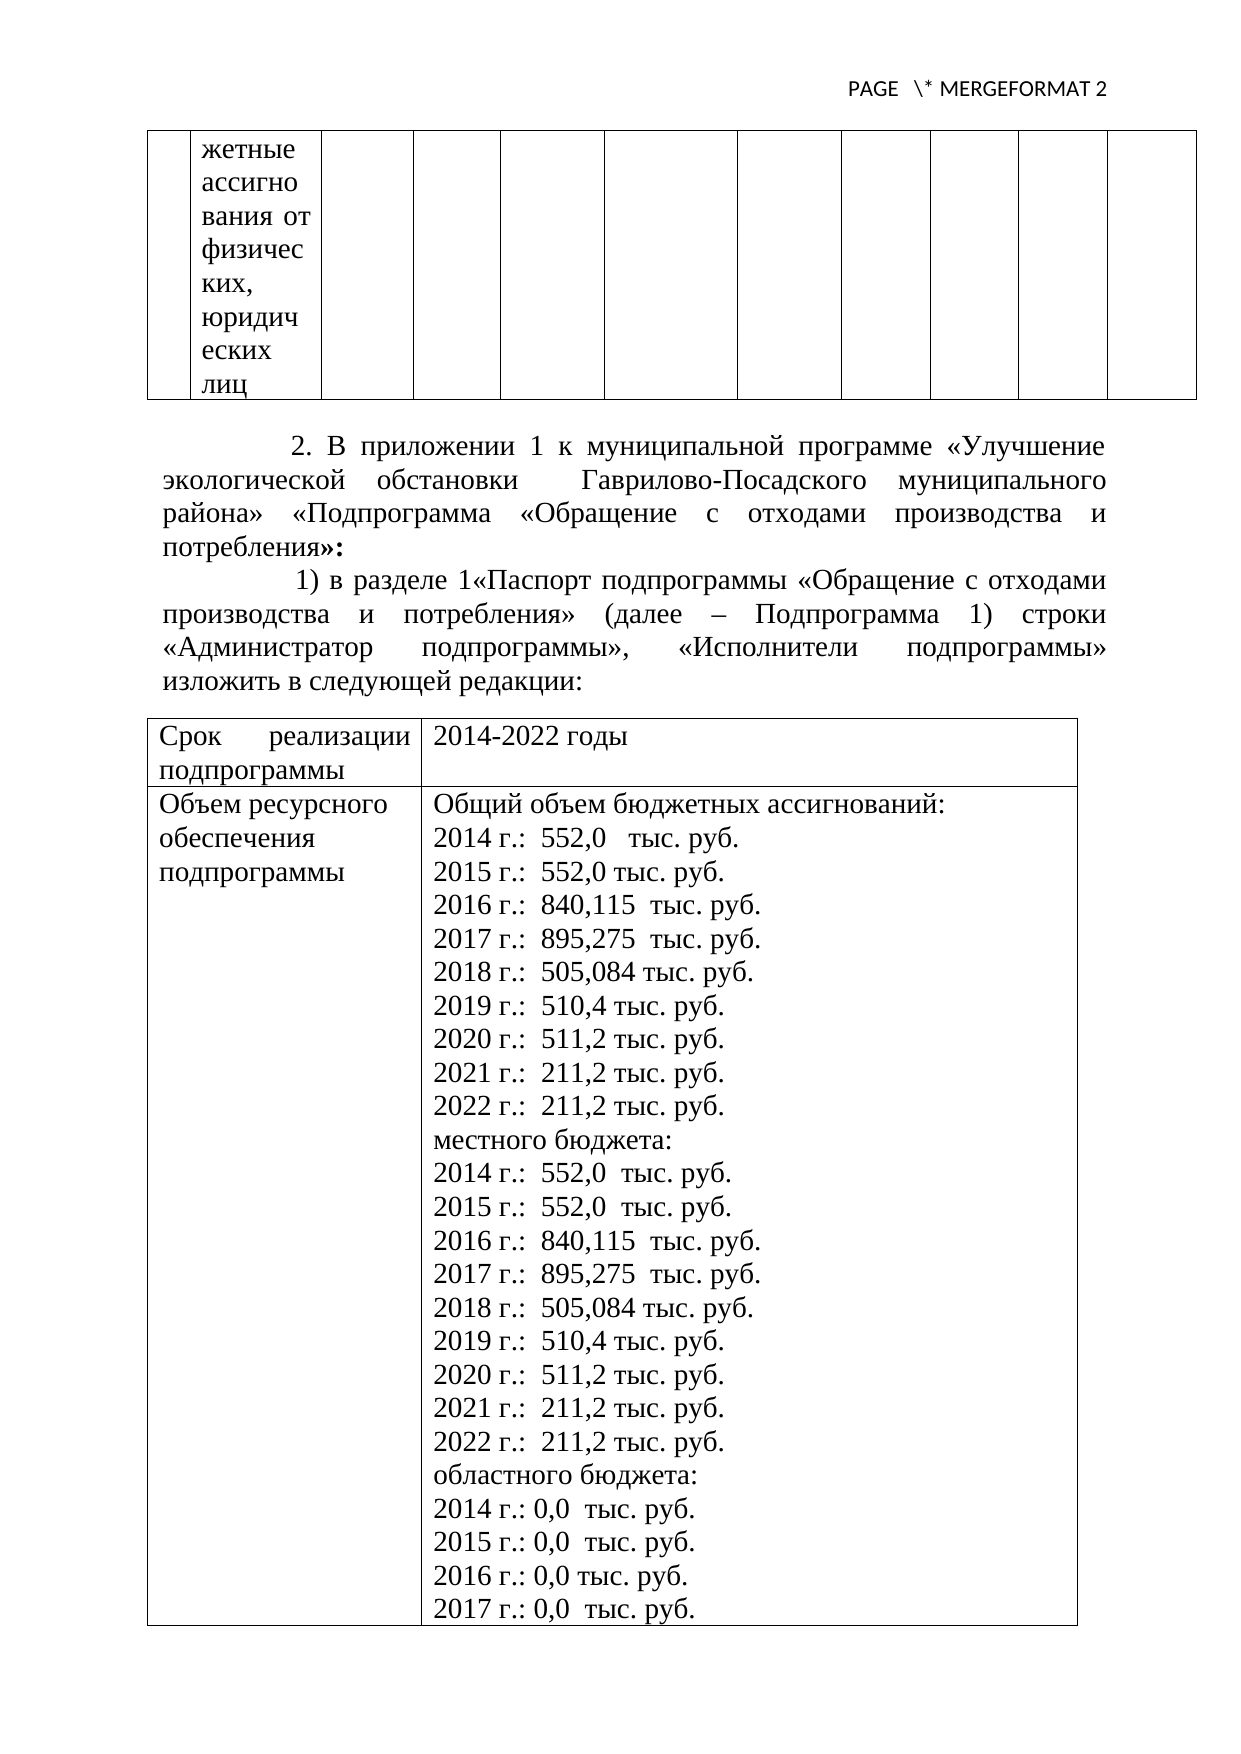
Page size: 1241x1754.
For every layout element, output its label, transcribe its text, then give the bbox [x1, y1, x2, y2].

table_cell - [605, 131, 737, 399]
table_cell - [738, 131, 841, 399]
table_cell - [1108, 131, 1196, 399]
table_header Срок реализации подпрограммы [148, 719, 421, 786]
list 1) в разделе 1«Паспорт подпрограммы «Обращение с отходами производства и потребления» (далее – Подпрограмма 1) строки «Администратор подпрограммы», «Исполнители подпрограммы» изложить в следующей редакции: [162, 562, 1107, 697]
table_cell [191, 131, 321, 399]
table_header 2014-2022 годы [422, 719, 1077, 786]
table_cell - [1019, 131, 1107, 399]
table_cell - [501, 131, 604, 399]
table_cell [422, 787, 1077, 1625]
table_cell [148, 787, 421, 1625]
table_cell - [931, 131, 1018, 399]
table_cell - [414, 131, 500, 399]
table_cell - [322, 131, 413, 399]
text 2. В приложении 1 к муниципальной программе «Улучшение экологической обстановки Гаврилово-Посадского муниципального района» «Подпрограмма «Обращение с отходами производства и потребления»: [162, 428, 1107, 562]
table_cell - [842, 131, 930, 399]
